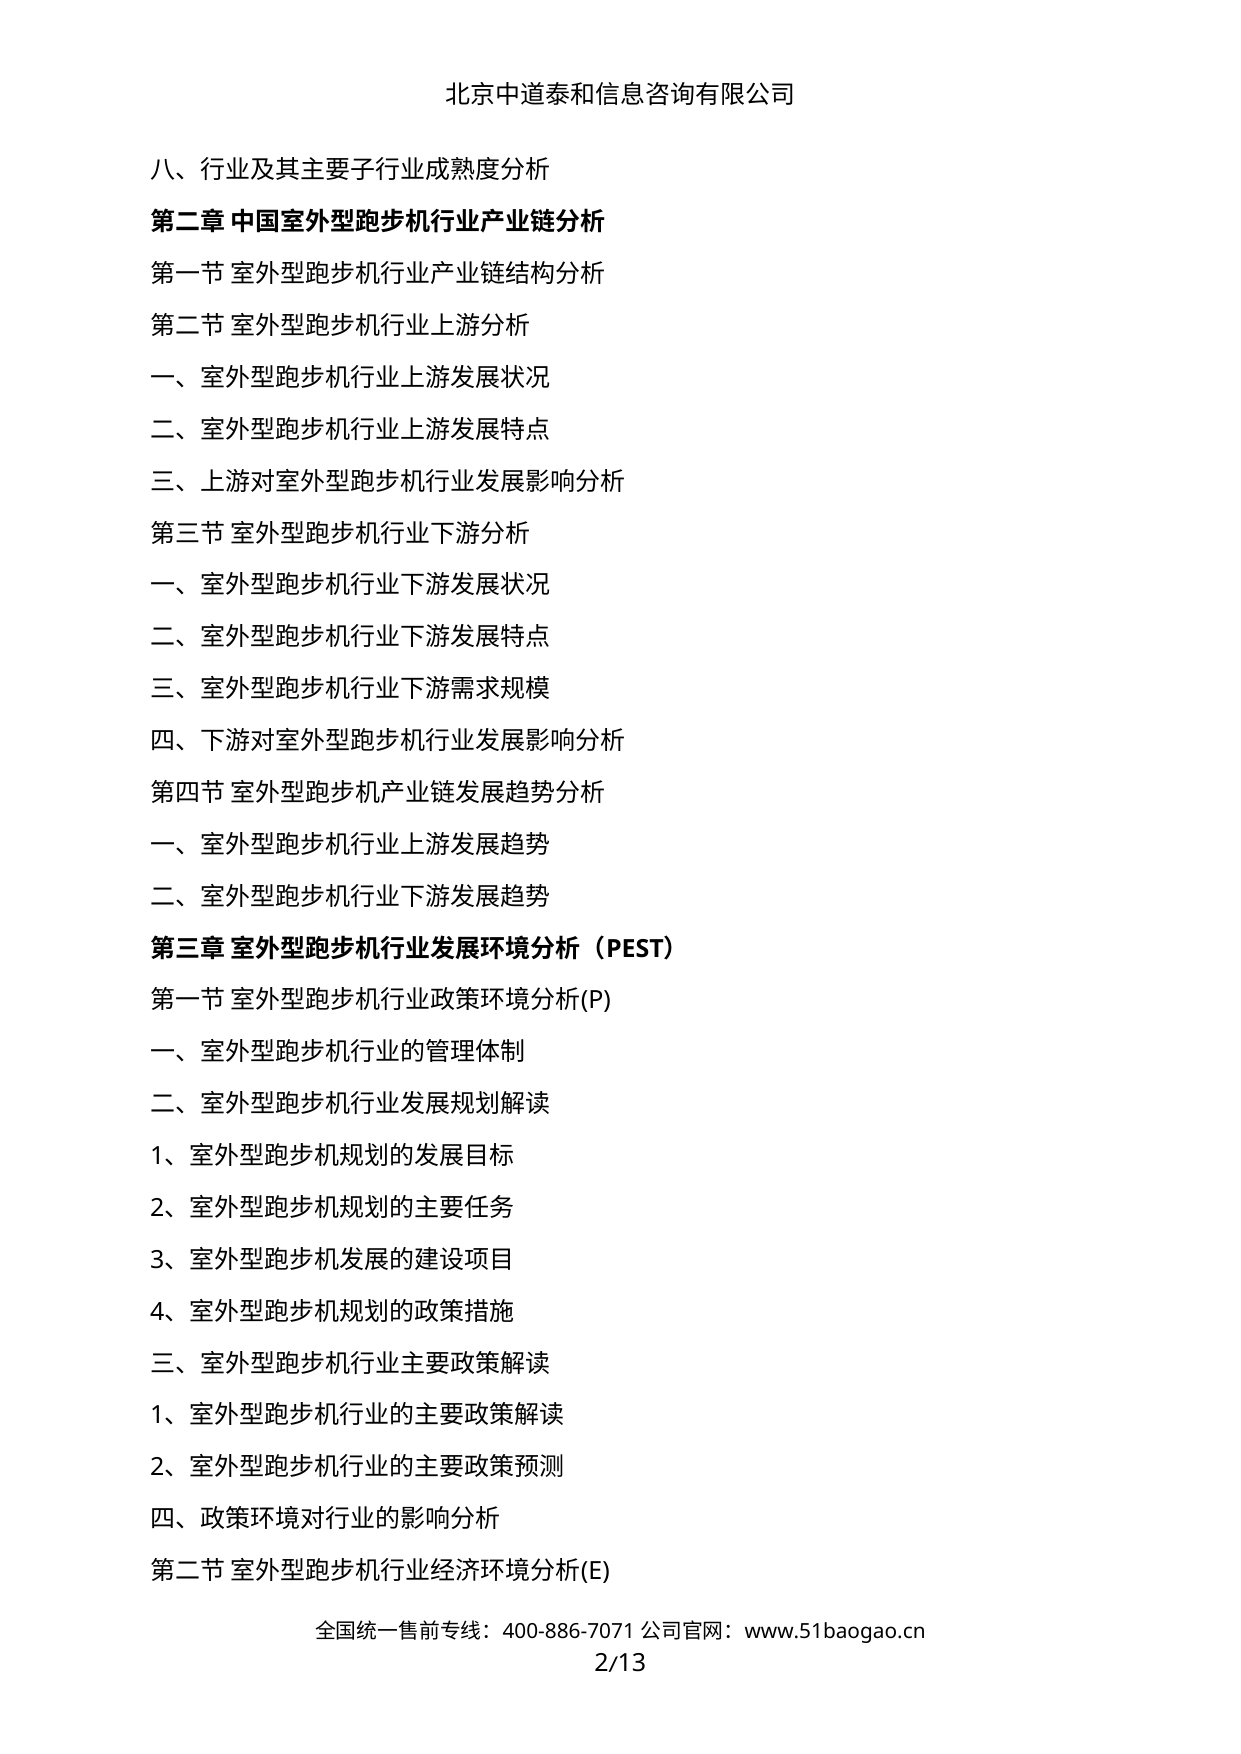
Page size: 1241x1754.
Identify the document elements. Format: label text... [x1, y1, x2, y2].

text 第一节 室外型跑步机行业政策环境分析(P) [150, 980, 1090, 1016]
text 第三章 室外型跑步机行业发展环境分析（PEST） [150, 928, 1090, 964]
text 二、室外型跑步机行业发展规划解读 [150, 1084, 1090, 1120]
text 二、室外型跑步机行业下游发展趋势 [150, 876, 1090, 912]
text 3、室外型跑步机发展的建设项目 [150, 1239, 1090, 1276]
text 四、政策环境对行业的影响分析 [150, 1499, 1090, 1535]
text 三、上游对室外型跑步机行业发展影响分析 [150, 461, 1090, 497]
text 三、室外型跑步机行业下游需求规模 [150, 669, 1090, 705]
text 四、下游对室外型跑步机行业发展影响分析 [150, 721, 1090, 757]
text 二、室外型跑步机行业上游发展特点 [150, 409, 1090, 446]
text 第二节 室外型跑步机行业上游分析 [150, 306, 1090, 342]
text 1、室外型跑步机行业的主要政策解读 [150, 1395, 1090, 1431]
text 第二节 室外型跑步机行业经济环境分析(E) [150, 1551, 1090, 1587]
text 第二章 中国室外型跑步机行业产业链分析 [150, 202, 1090, 238]
text 2、室外型跑步机规划的主要任务 [150, 1187, 1090, 1224]
text 一、室外型跑步机行业上游发展状况 [150, 357, 1090, 394]
text 2、室外型跑步机行业的主要政策预测 [150, 1447, 1090, 1483]
text 三、室外型跑步机行业主要政策解读 [150, 1343, 1090, 1379]
text 4、室外型跑步机规划的政策措施 [150, 1291, 1090, 1327]
text 一、室外型跑步机行业下游发展状况 [150, 565, 1090, 601]
text 八、行业及其主要子行业成熟度分析 [150, 150, 1090, 186]
text 第四节 室外型跑步机产业链发展趋势分析 [150, 772, 1090, 809]
text 二、室外型跑步机行业下游发展特点 [150, 617, 1090, 653]
text 第一节 室外型跑步机行业产业链结构分析 [150, 254, 1090, 290]
text 一、室外型跑步机行业上游发展趋势 [150, 824, 1090, 861]
text 一、室外型跑步机行业的管理体制 [150, 1032, 1090, 1068]
text 第三节 室外型跑步机行业下游分析 [150, 513, 1090, 549]
text 1、室外型跑步机规划的发展目标 [150, 1136, 1090, 1172]
